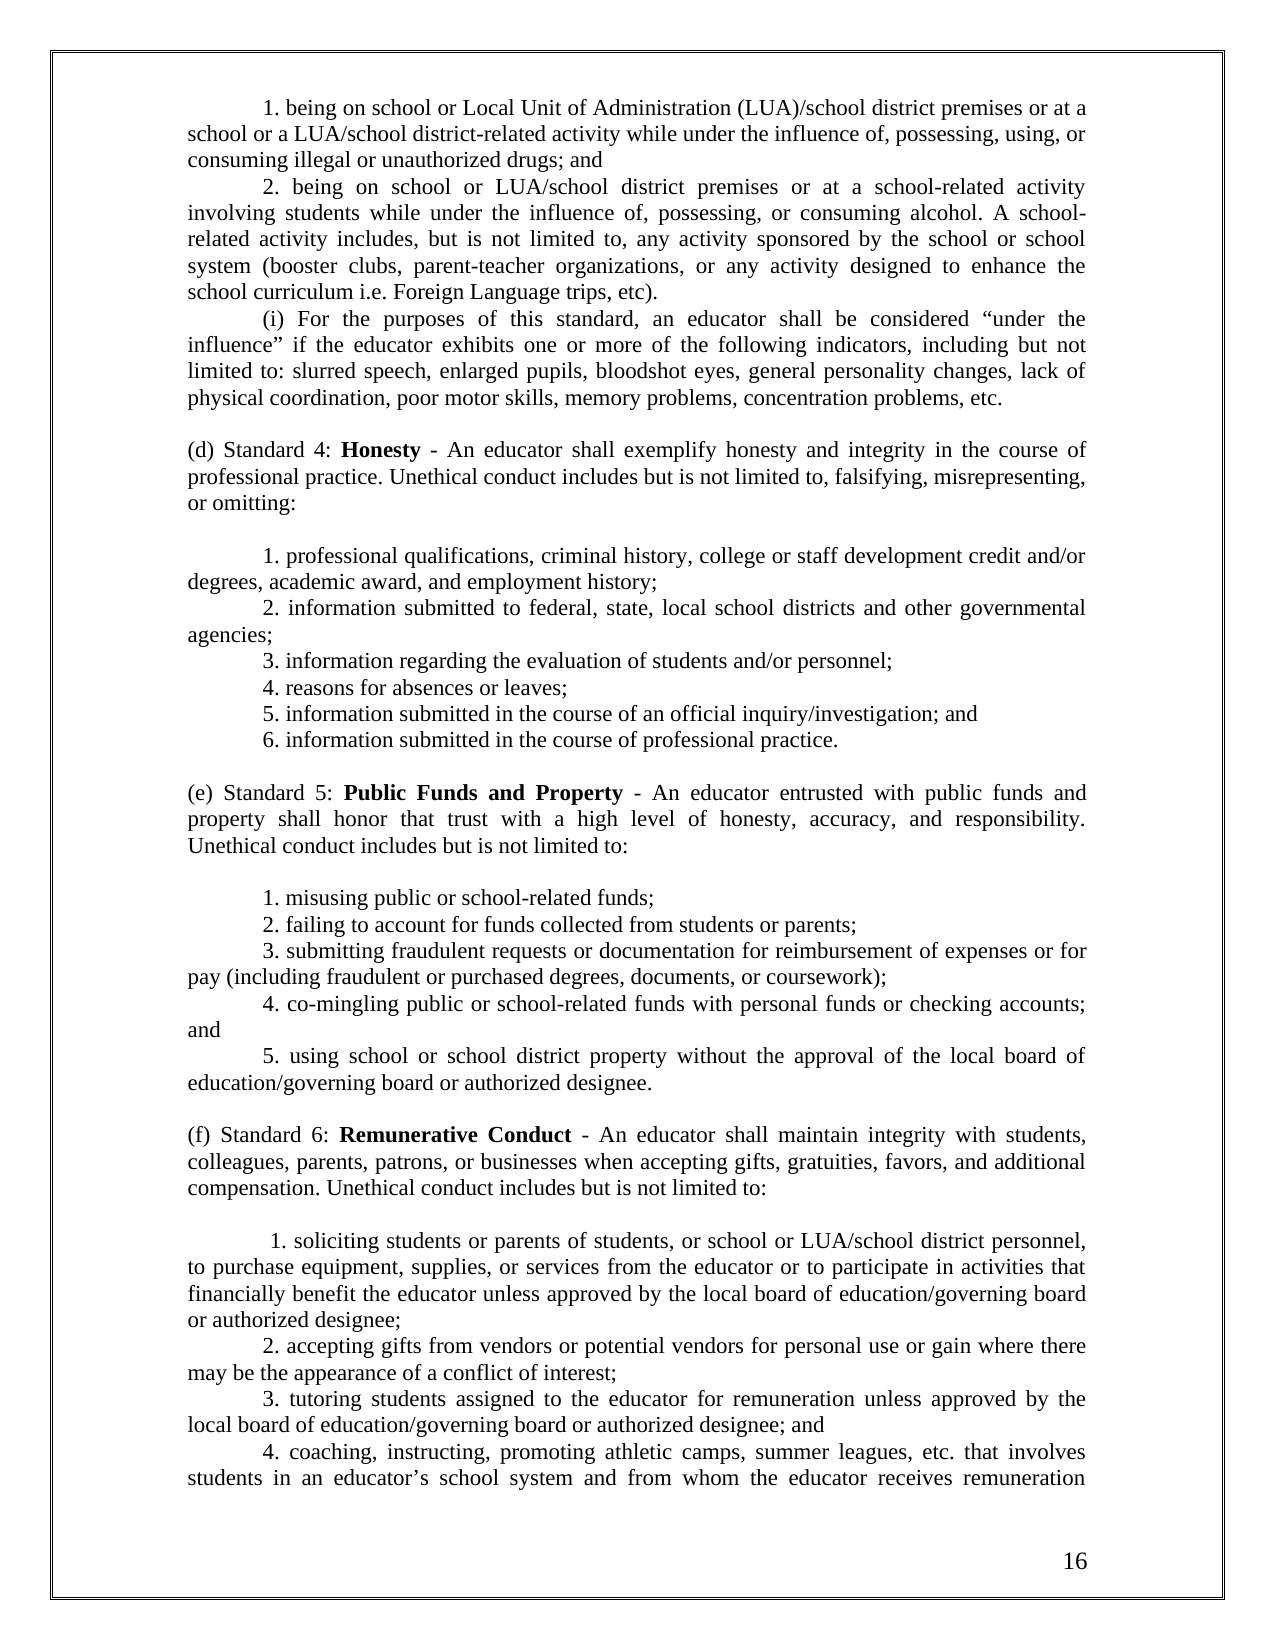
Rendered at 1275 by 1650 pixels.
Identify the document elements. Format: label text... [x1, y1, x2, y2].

text 1. soliciting students or parents of students, or school or LUA/school district personnel, to purchase equipment, supplies, or services from the educator or to participate in activities that financially benefit the educator unless approved by the local board of education/governing board or authorized designee; [187, 1227, 1087, 1332]
text 5. information submitted in the course of an official inquiry/investigation; and [262, 700, 1087, 726]
text 1. being on school or Local Unit of Administration (LUA)/school district premises or at a school or a LUA/school district-related activity while under the influence of, possessing, using, or consuming illegal or unauthorized drugs; and [187, 94, 1087, 173]
text 3. submitting fraudulent requests or documentation for reimbursement of expenses or for pay (including fraudulent or purchased degrees, documents, or coursework); [187, 937, 1087, 990]
text 1. misusing public or school-related funds; [187, 884, 1087, 911]
text (f) Standard 6: Remunerative Conduct - An educator shall maintain integrity with students, colleagues, parents, patrons, or businesses when accepting gifts, gratuities, favors, and additional compensation. Unethical conduct includes but is not limited to: [187, 1122, 1087, 1201]
text 4. co-mingling public or school-related funds with personal funds or checking accounts; and [187, 990, 1087, 1042]
text 2. being on school or LUA/school district premises or at a school-related activity involving students while under the influence of, possessing, or consuming alcohol. A school-related activity includes, but is not limited to, any activity sponsored by the school or school system (booster clubs, parent-teacher organizations, or any activity designed to enhance the school curriculum i.e. Foreign Language trips, etc). [187, 173, 1087, 304]
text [187, 1438, 1087, 1491]
text 6. information submitted in the course of professional practice. [262, 726, 1087, 753]
text 4. reasons for absences or leaves; [262, 673, 1087, 700]
text 3. information regarding the evaluation of students and/or personnel; [262, 647, 1087, 673]
text 5. using school or school district property without the approval of the local board of education/governing board or authorized designee. [187, 1042, 1087, 1095]
text (e) Standard 5: Public Funds and Property - An educator entrusted with public funds and property shall honor that trust with a high level of honesty, accuracy, and responsibility. Unethical conduct includes but is not limited to: [187, 779, 1087, 858]
text (i) For the purposes of this standard, an educator shall be considered “under the influence” if the educator exhibits one or more of the following indicators, including but not limited to: slurred speech, enlarged pupils, bloodshot eyes, general personality changes, lack of physical coordination, poor motor skills, memory problems, concentration problems, etc. [187, 304, 1087, 410]
text 2. failing to account for funds collected from students or parents; [187, 911, 1087, 937]
text 3. tutoring students assigned to the educator for remuneration unless approved by the local board of education/governing board or authorized designee; and [187, 1385, 1087, 1438]
text 2. information submitted to federal, state, local school districts and other governmental agencies; [187, 594, 1087, 647]
text 1. professional qualifications, criminal history, college or staff development credit and/or degrees, academic award, and employment history; [187, 542, 1087, 594]
text (d) Standard 4: Honesty - An educator shall exemplify honesty and integrity in the course of professional practice. Unethical conduct includes but is not limited to, falsifying, misrepresenting, or omitting: [187, 436, 1087, 515]
text 2. accepting gifts from vendors or potential vendors for personal use or gain where there may be the appearance of a conflict of interest; [187, 1332, 1087, 1385]
